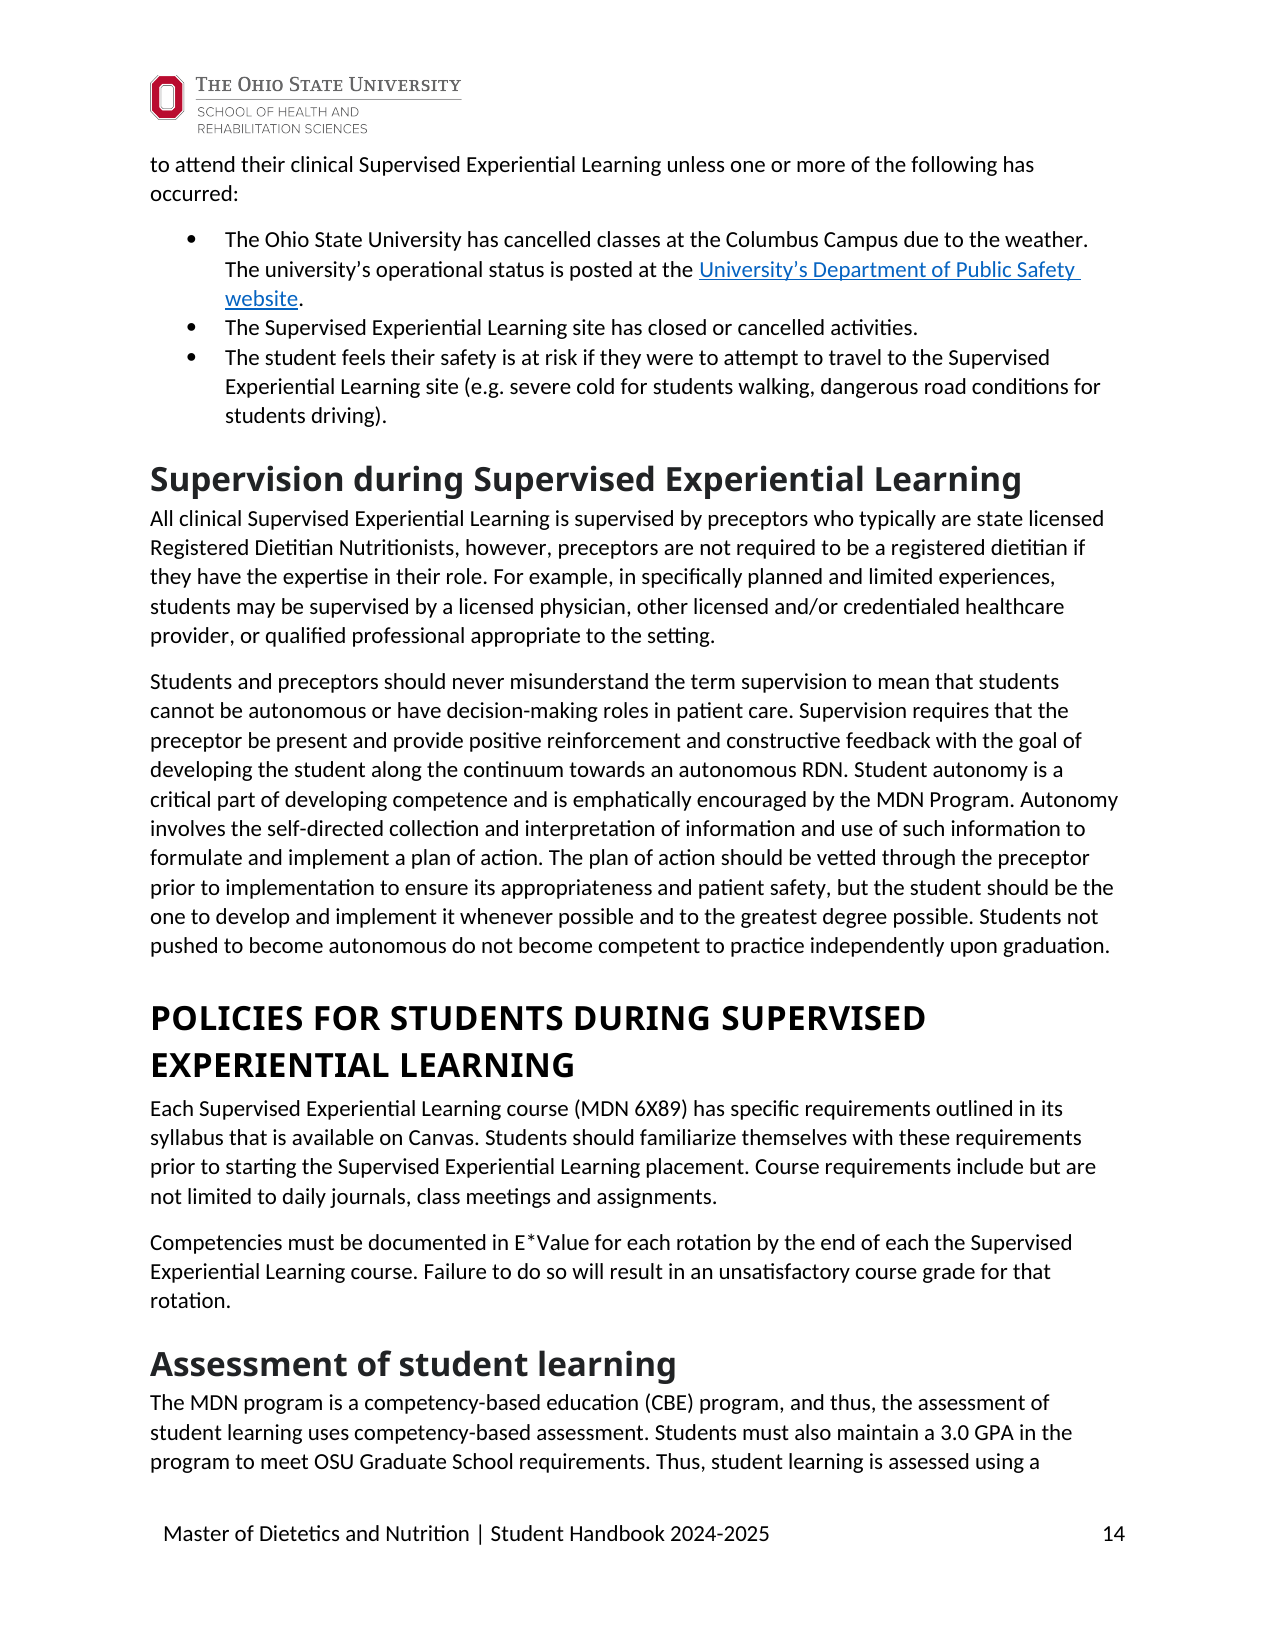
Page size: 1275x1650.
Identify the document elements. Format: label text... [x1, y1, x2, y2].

text All clinical Supervised Experiential Learning is supervised by preceptors who typically are state licensed Registered Dietitian Nutritionists, however, preceptors are not required to be a registered dietitian if they have the expertise in their role. For example, in specifically planned and limited experiences, students may be supervised by a licensed physician, other licensed and/or credentialed healthcare provider, or qualified professional appropriate to the setting. [150, 504, 1125, 649]
picture [150, 75, 462, 138]
list The Supervised Experiential Learning site has closed or cancelled activities. [187, 313, 1125, 342]
subtitle Supervision during Supervised Experiential Learning [150, 456, 1125, 501]
text Each Supervised Experiential Learning course (MDN 6X89) has specific requirements outlined in its syllabus that is available on Canvas. Students should familiarize themselves with these requirements prior to starting the Supervised Experiential Learning placement. Course requirements include but are not limited to daily journals, class meetings and assignments. [150, 1094, 1125, 1210]
text Competencies must be documented in E*Value for each rotation by the end of each the Supervised Experiential Learning course. Failure to do so will result in an unsatisfactory course grade for that rotation. [150, 1228, 1125, 1314]
subtitle Policies for students during Supervised Experiential Learning [150, 994, 1125, 1087]
list The student feels their safety is at risk if they were to attempt to travel to the Supervised Experiential Learning site (e.g. severe cold for students walking, dangerous road conditions for students driving). [187, 343, 1125, 430]
text Students and preceptors should never misunderstand the term supervision to mean that students cannot be autonomous or have decision-making roles in patient care. Supervision requires that the preceptor be present and provide positive reinforcement and constructive feedback with the goal of developing the student along the continuum towards an autonomous RDN. Student autonomy is a critical part of developing competence and is emphatically encouraged by the MDN Program. Autonomy involves the self-directed collection and interpretation of information and use of such information to formulate and implement a plan of action. The plan of action should be vetted through the preceptor prior to implementation to ensure its appropriateness and patient safety, but the student should be the one to develop and implement it whenever possible and to the greatest degree possible. Students not pushed to become autonomous do not become competent to practice independently upon graduation. [150, 667, 1125, 959]
subtitle Assessment of student learning [150, 1341, 1125, 1386]
list The Ohio State University has cancelled classes at the Columbus Campus due to the weather. The university’s operational status is posted at the University’s Department of Public Safety website. [187, 225, 1125, 312]
